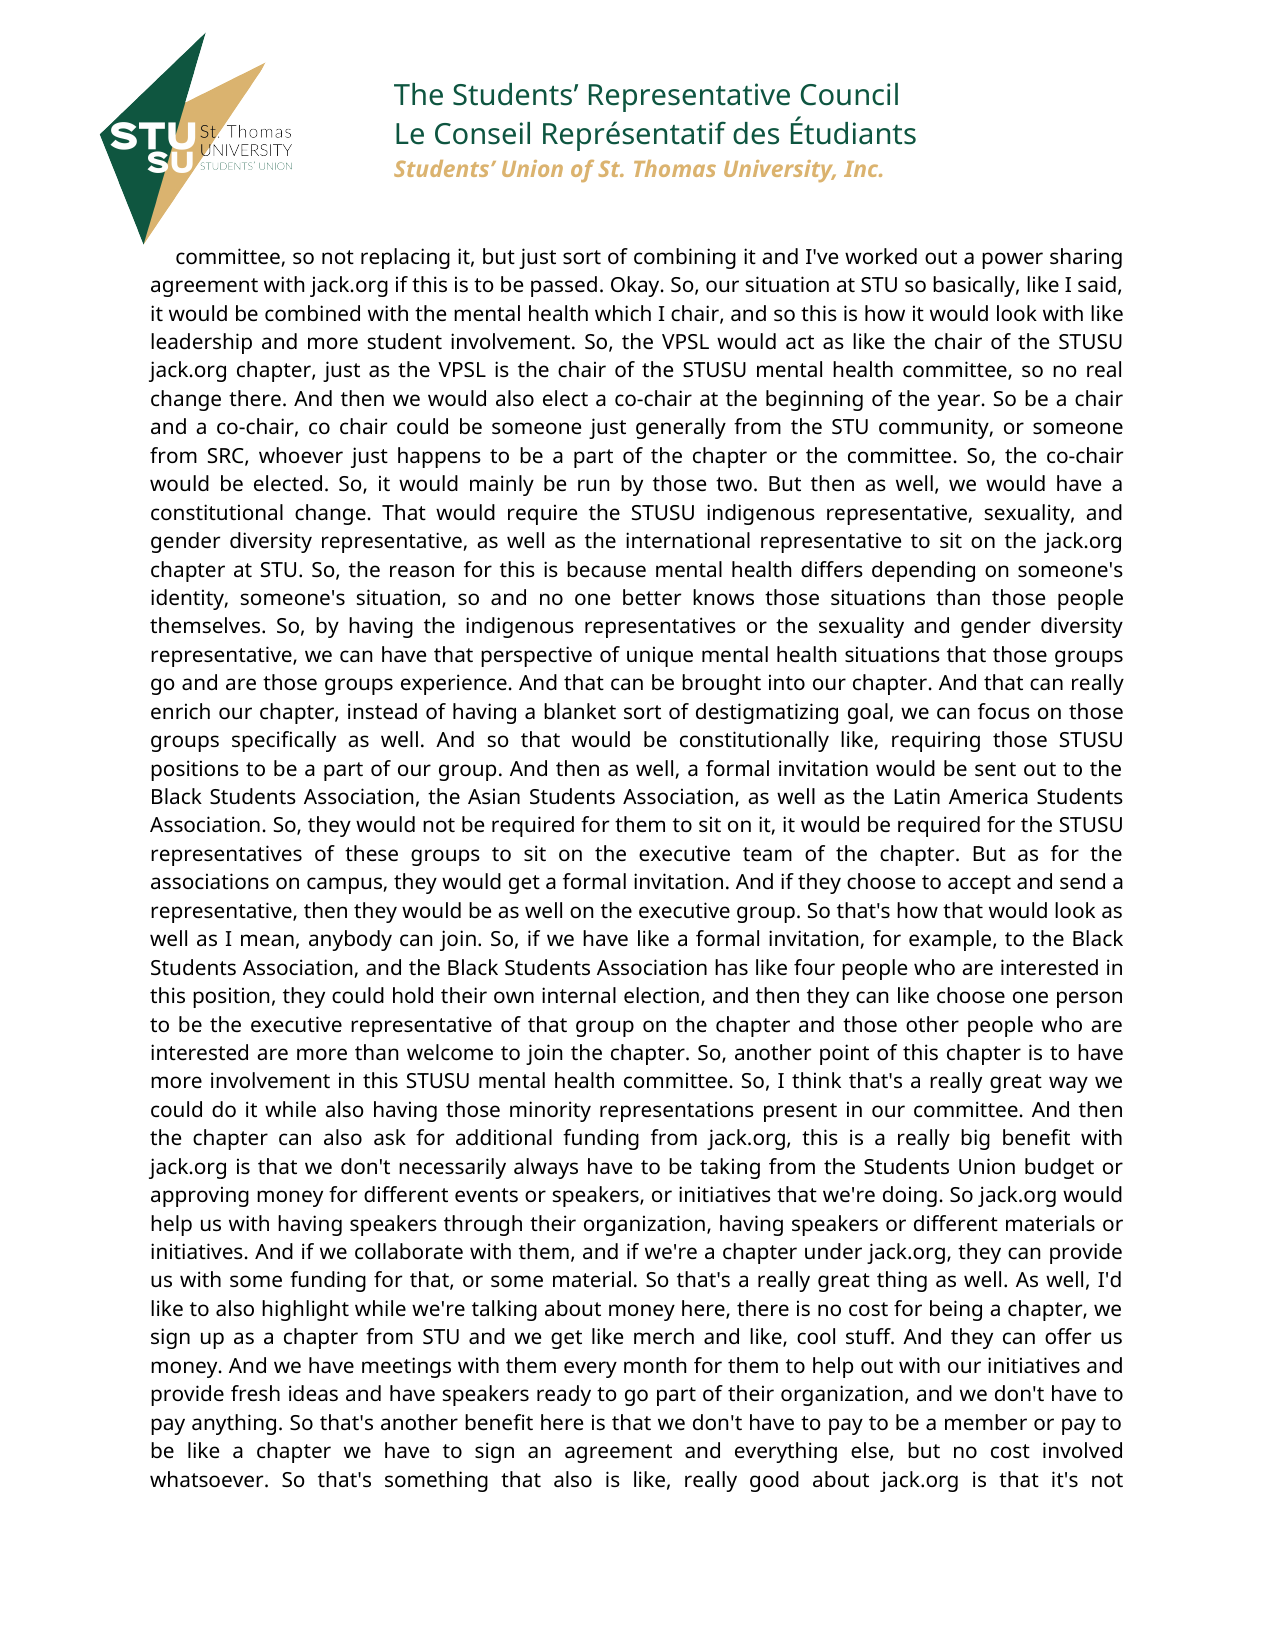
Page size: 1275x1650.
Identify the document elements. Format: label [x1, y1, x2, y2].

text [150, 242, 1125, 1493]
picture [91, 24, 301, 246]
